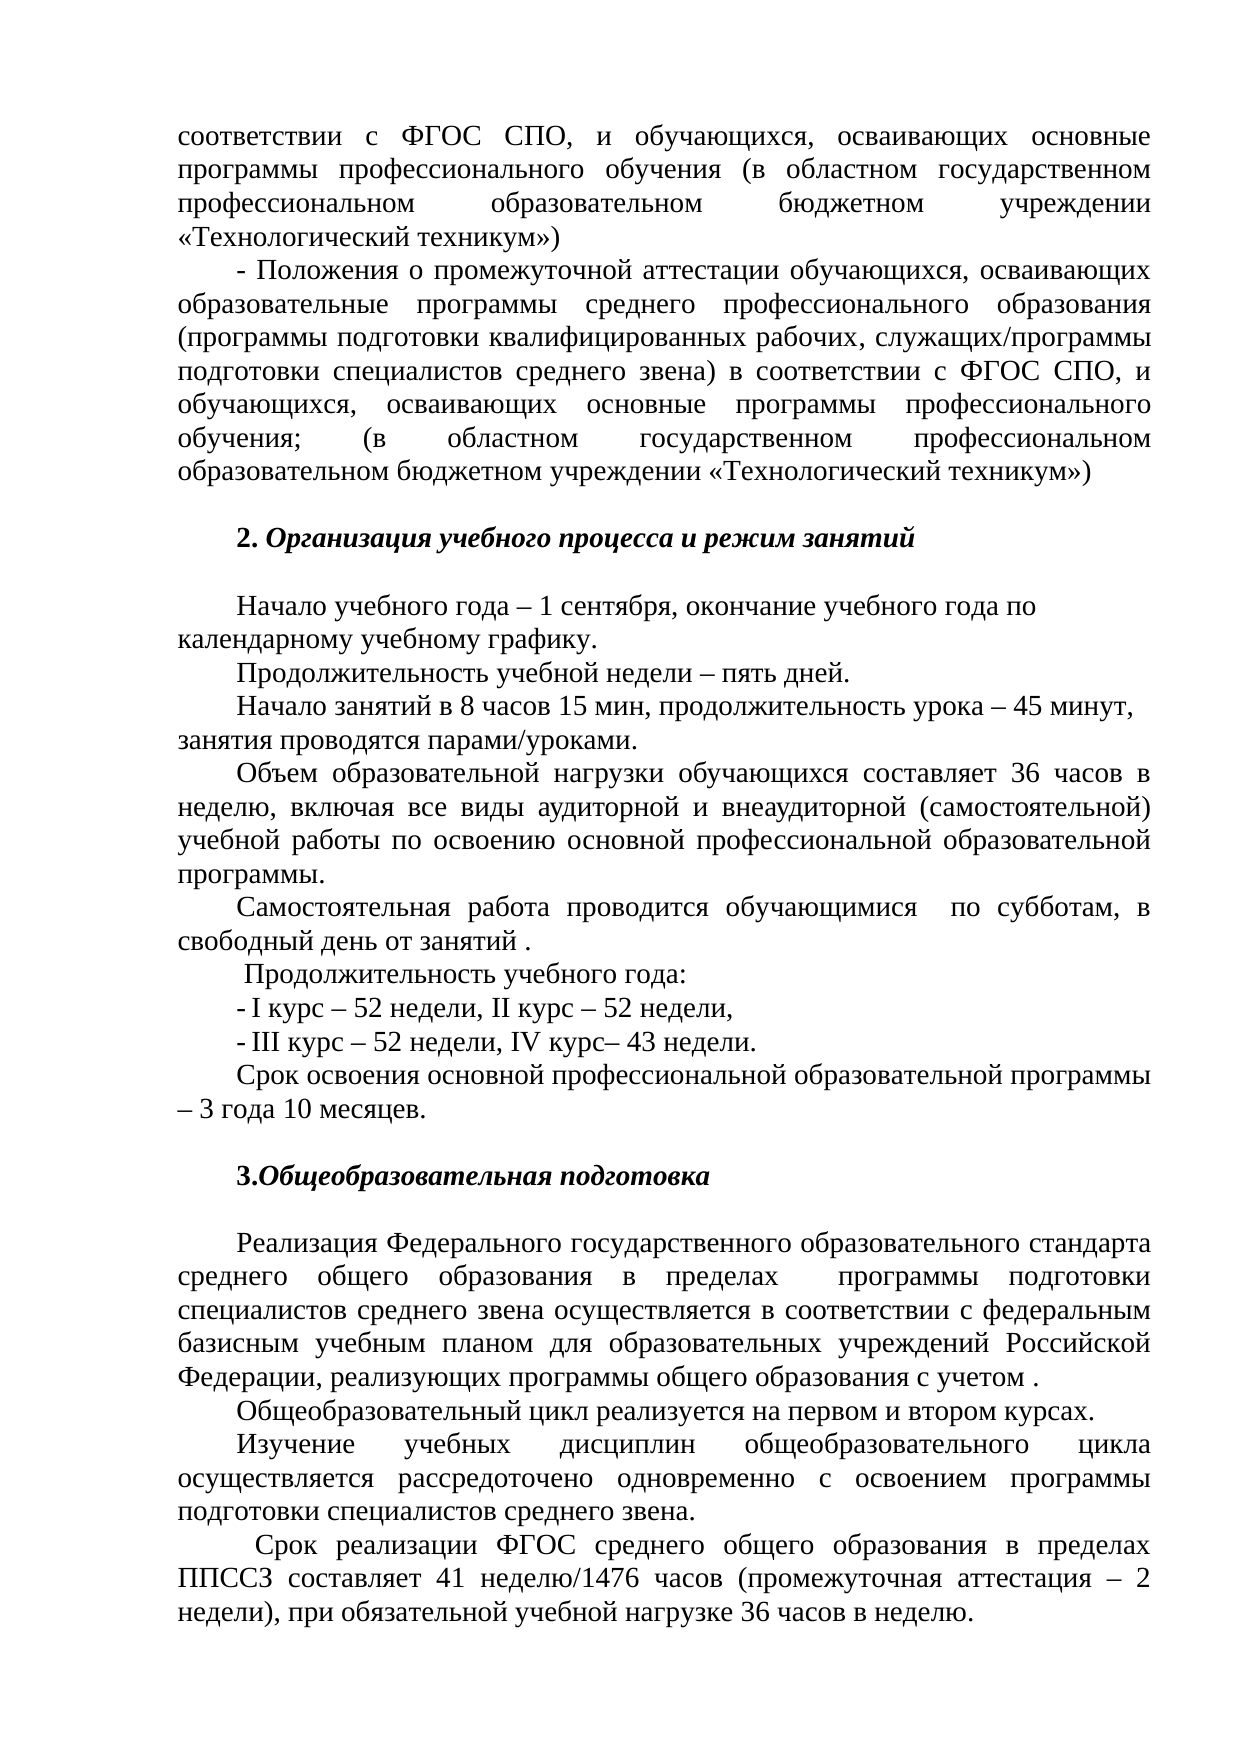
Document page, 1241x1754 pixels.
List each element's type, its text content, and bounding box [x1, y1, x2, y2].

list Объем образовательной нагрузки обучающихся составляет 36 часов в неделю, включая все виды аудиторной и внеаудиторной (самостоятельной) учебной работы по освоению основной профессиональной образовательной программы. [177, 755, 1152, 889]
text календарному учебному графику. [177, 621, 1152, 655]
text Начало занятий в 8 часов 15 мин, продолжительность урока – 45 минут, [177, 688, 1152, 722]
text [177, 118, 1152, 252]
text Начало учебного года – 1 сентября, окончание учебного года по [236, 588, 1152, 621]
text - Положения о промежуточной аттестации обучающихся, осваивающих образовательные программы среднего профессионального образования (программы подготовки квалифицированных рабочих, служащих/программы подготовки специалистов среднего звена) в соответствии с ФГОС СПО, и обучающихся, осваивающих основные программы профессионального обучения; (в областном государственном профессиональном образовательном бюджетном учреждении «Технологический техникум») [177, 252, 1152, 487]
text Продолжительность учебного года: [177, 957, 1152, 990]
text 2. Организация учебного процесса и режим занятий [177, 521, 1152, 554]
text Срок реализации ФГОС среднего общего образования в пределах ППССЗ составляет 41 неделю/1476 часов (промежуточная аттестация – 2 недели), при обязательной учебной нагрузке 36 часов в неделю. [177, 1527, 1152, 1627]
text Изучение учебных дисциплин общеобразовательного цикла осуществляется рассредоточено одновременно с освоением программы подготовки специалистов среднего звена. [177, 1426, 1152, 1527]
text занятия проводятся парами/уроками. [177, 722, 1152, 755]
text Срок освоения основной профессиональной образовательной программы – 3 года 10 месяцев. [177, 1057, 1152, 1124]
text Самостоятельная работа проводится обучающимися по субботам, в свободный день от занятий . [177, 889, 1152, 957]
text 3.Общеобразовательная подготовка [177, 1158, 1152, 1191]
text Продолжительность учебной недели – пять дней. [177, 655, 1152, 688]
text Реализация Федерального государственного образовательного стандарта среднего общего образования в пределах программы подготовки специалистов среднего звена осуществляется в соответствии с федеральным базисным учебным планом для образовательных учреждений Российской Федерации, реализующих программы общего образования с учетом . [177, 1225, 1152, 1393]
list I курс – 52 недели, II курс – 52 недели, [177, 990, 1152, 1024]
list III курс – 52 недели, IV курс– 43 недели. [177, 1024, 1152, 1057]
text Общеобразовательный цикл реализуется на первом и втором курсах. [177, 1393, 1152, 1426]
